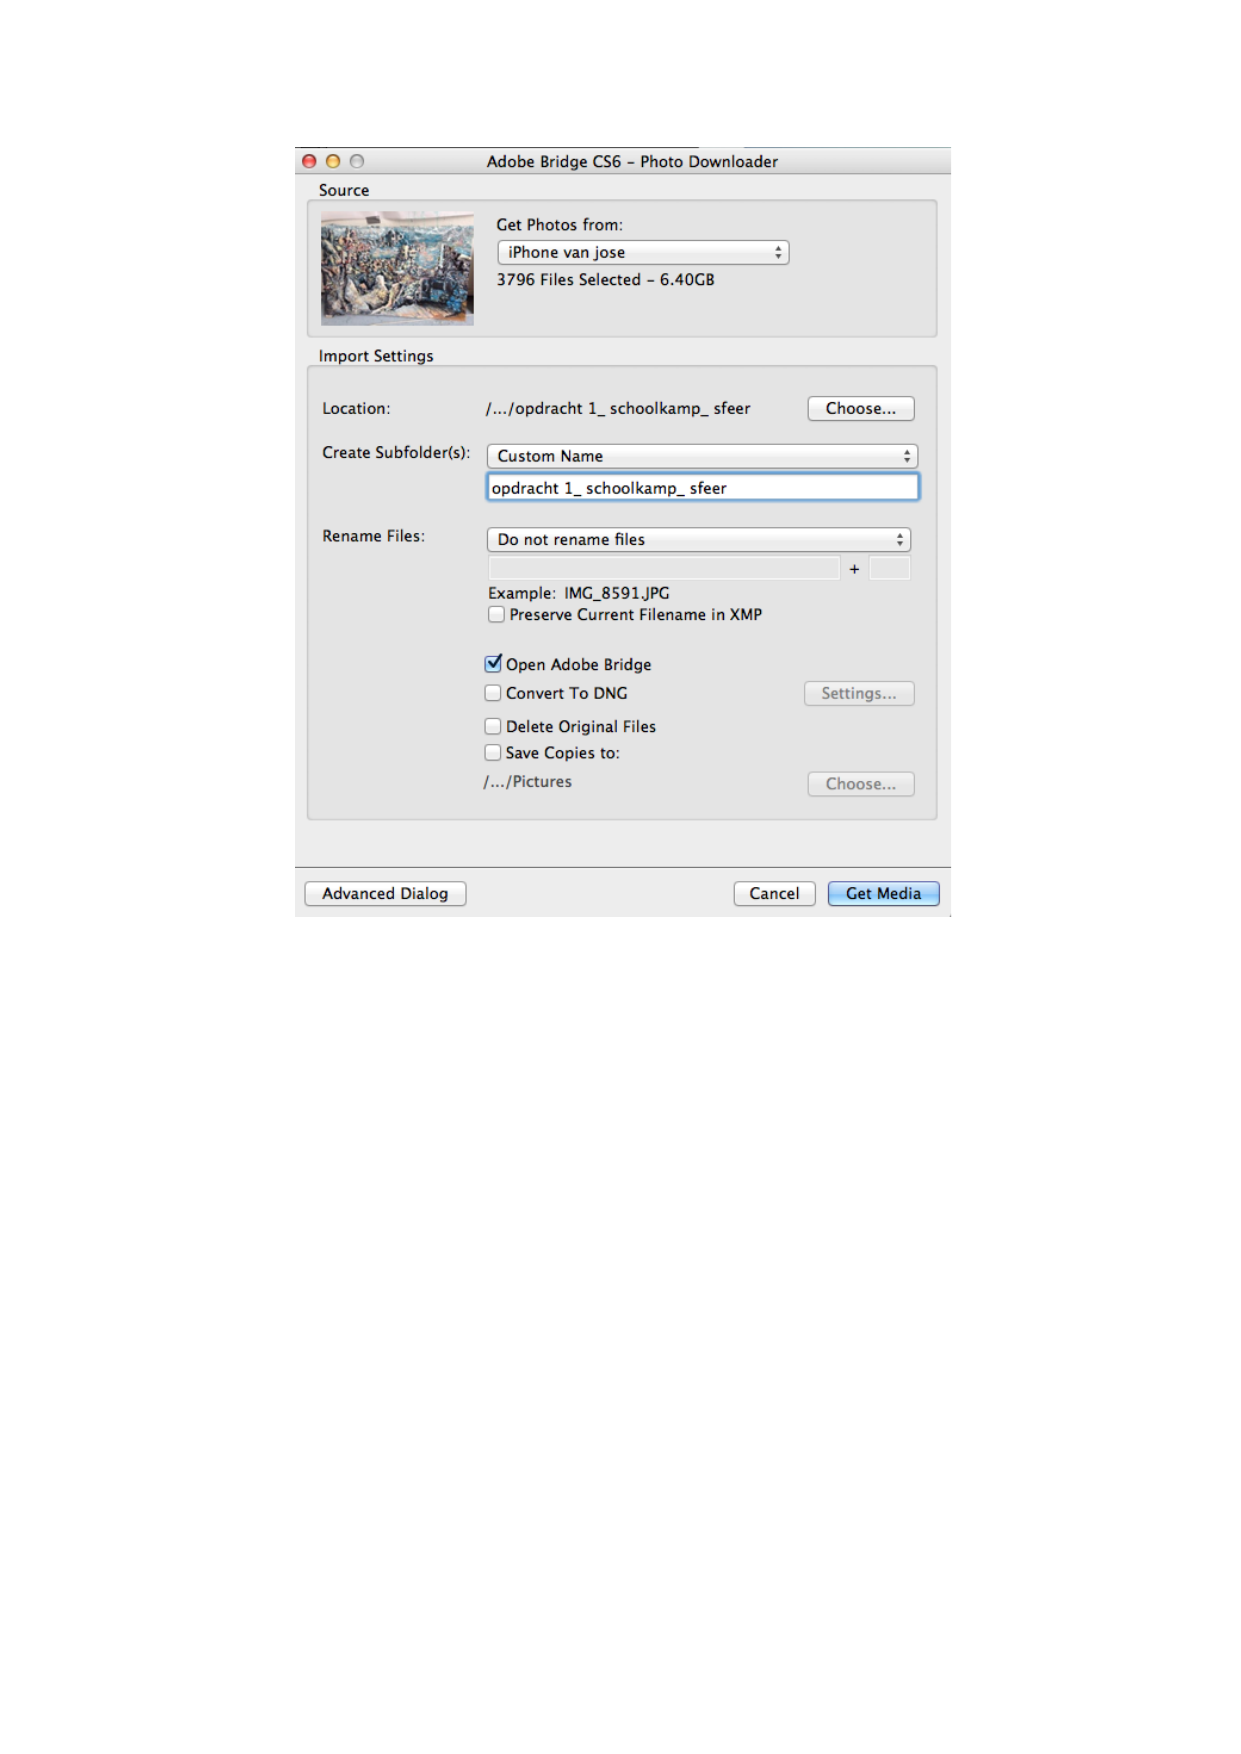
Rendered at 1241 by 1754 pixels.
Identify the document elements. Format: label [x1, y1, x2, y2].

picture [295, 147, 952, 917]
